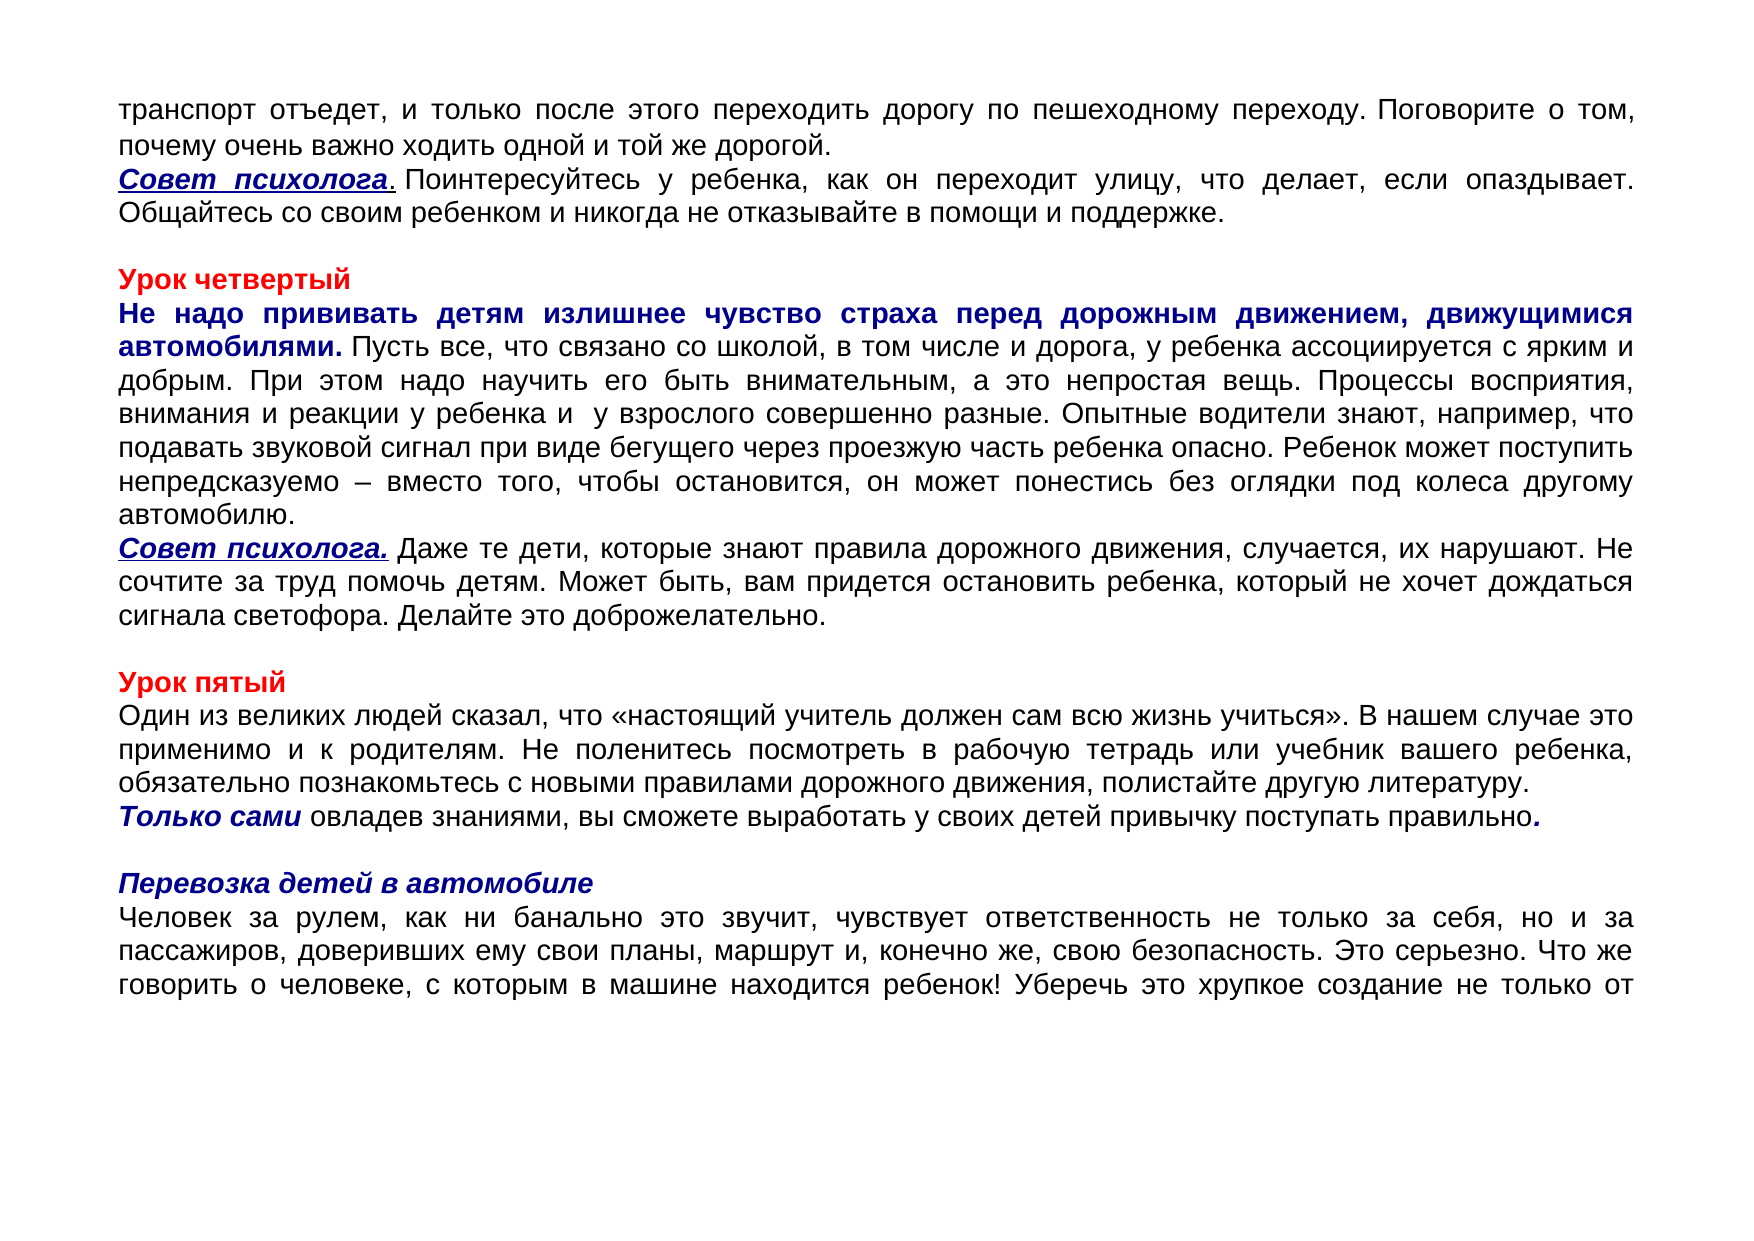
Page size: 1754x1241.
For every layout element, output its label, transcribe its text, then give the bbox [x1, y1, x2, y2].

text Только сами овладев знаниями, вы сможете выработать у своих детей привычку поступать правильно. [118, 799, 1636, 833]
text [118, 900, 1636, 1000]
text Урок пятый [118, 665, 1636, 698]
text Один из великих людей сказал, что «настоящий учитель должен сам всю жизнь учиться». В нашем случае это применимо и к родителям. Не поленитесь посмотреть в рабочую тетрадь или учебник вашего ребенка, обязательно познакомьтесь с новыми правилами дорожного движения, полистайте другую литературу. [118, 698, 1636, 799]
text Урок четвертый [118, 262, 1636, 296]
text Совет психолога. Даже те дети, которые знают правила дорожного движения, случается, их нарушают. Не сочтите за труд помочь детям. Может быть, вам придется остановить ребенка, который не хочет дождаться сигнала светофора. Делайте это доброжелательно. [118, 531, 1636, 631]
text Совет психолога. Поинтересуйтесь у ребенка, как он переходит улицу, что делает, если опаздывает. Общайтесь со своим ребенком и никогда не отказывайте в помощи и поддержке. [118, 162, 1636, 229]
text Перевозка детей в автомобиле [118, 866, 1636, 900]
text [118, 88, 1636, 162]
text Не надо прививать детям излишнее чувство страха перед дорожным движением, движущимися автомобилями. Пусть все, что связано со школой, в том числе и дорога, у ребенка ассоциируется с ярким и добрым. При этом надо научить его быть внимательным, а это непростая вещь. Процессы восприятия, внимания и реакции у ребенка и у взрослого совершенно разные. Опытные водители знают, например, что подавать звуковой сигнал при виде бегущего через проезжую часть ребенка опасно. Ребенок может поступить непредсказуемо – вместо того, чтобы остановится, он может понестись без оглядки под колеса другому автомобилю. [118, 296, 1636, 531]
